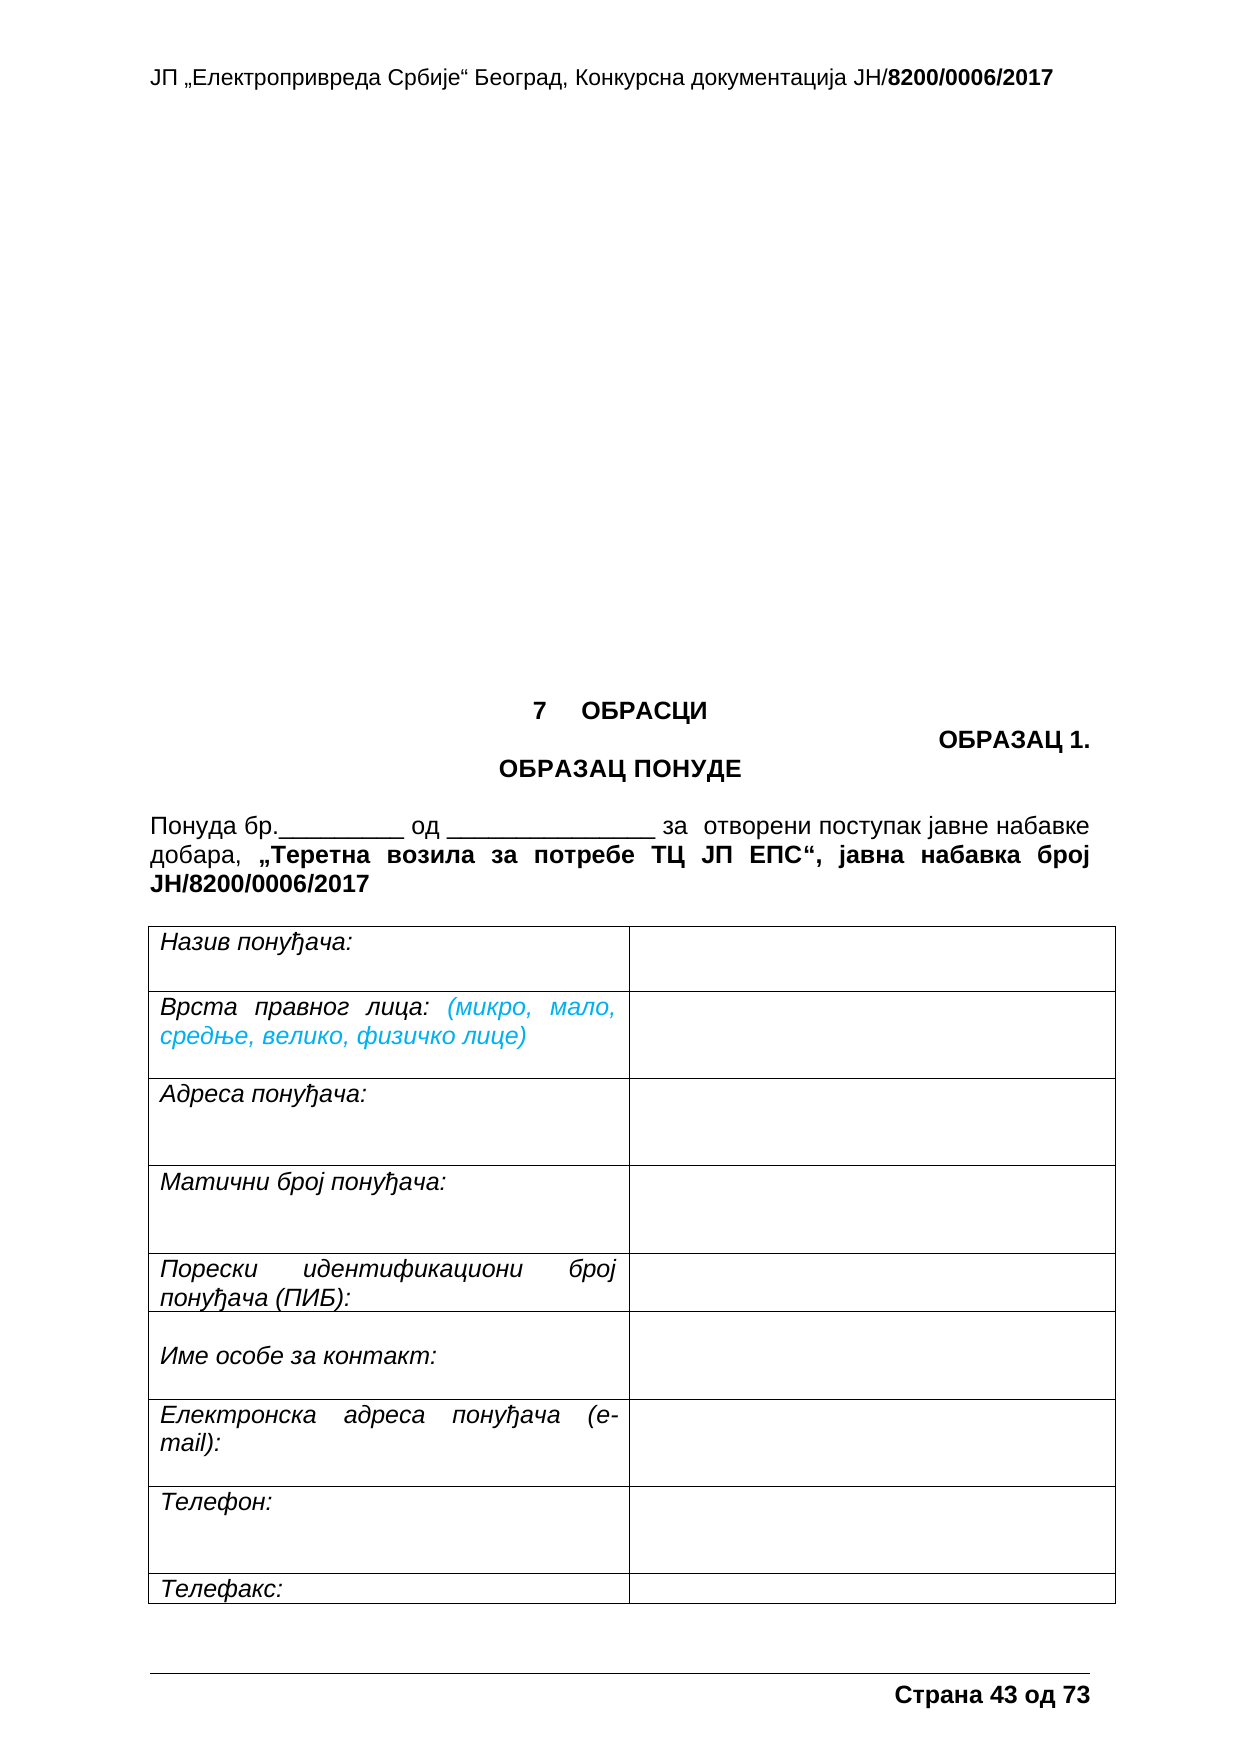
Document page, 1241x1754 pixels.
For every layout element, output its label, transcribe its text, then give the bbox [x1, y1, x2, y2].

table_cell [630, 1574, 1115, 1603]
table_cell [630, 1166, 1115, 1253]
table_cell Телефакс: [149, 1574, 629, 1603]
table_cell Врста правног лица: (микро, мало, средње, велико, физичко лице) [149, 992, 629, 1078]
text ОБРАЗАЦ 1. [150, 725, 1090, 754]
table_cell Матични број понуђача: [149, 1166, 629, 1253]
table_header [630, 927, 1115, 991]
table_cell [630, 1487, 1115, 1573]
table_cell Адреса понуђача: [149, 1079, 629, 1165]
text ОБРАЗАЦ ПОНУДЕ [150, 754, 1090, 782]
table_header Назив понуђача: [149, 927, 629, 991]
text Понуда бр._________ од _______________ за отворени поступак јавне набавке добaра, „Teретна возила за потребе ТЦ ЈП ЕПС“, јавна набавка број ЈН/8200/0006/2017 [150, 811, 1090, 897]
table_cell Име особе за контакт: [149, 1312, 629, 1398]
list ОБРАСЦИ [150, 696, 1090, 725]
table_cell [630, 1400, 1115, 1486]
table_cell [630, 1254, 1115, 1311]
table_cell [630, 992, 1115, 1078]
table_cell Електронска адреса понуђача (e-mail): [149, 1400, 629, 1486]
table_cell [630, 1312, 1115, 1398]
table_cell [630, 1079, 1115, 1165]
table_cell Телефон: [149, 1487, 629, 1573]
table_cell Порески идентификациони број понуђача (ПИБ): [149, 1254, 629, 1311]
